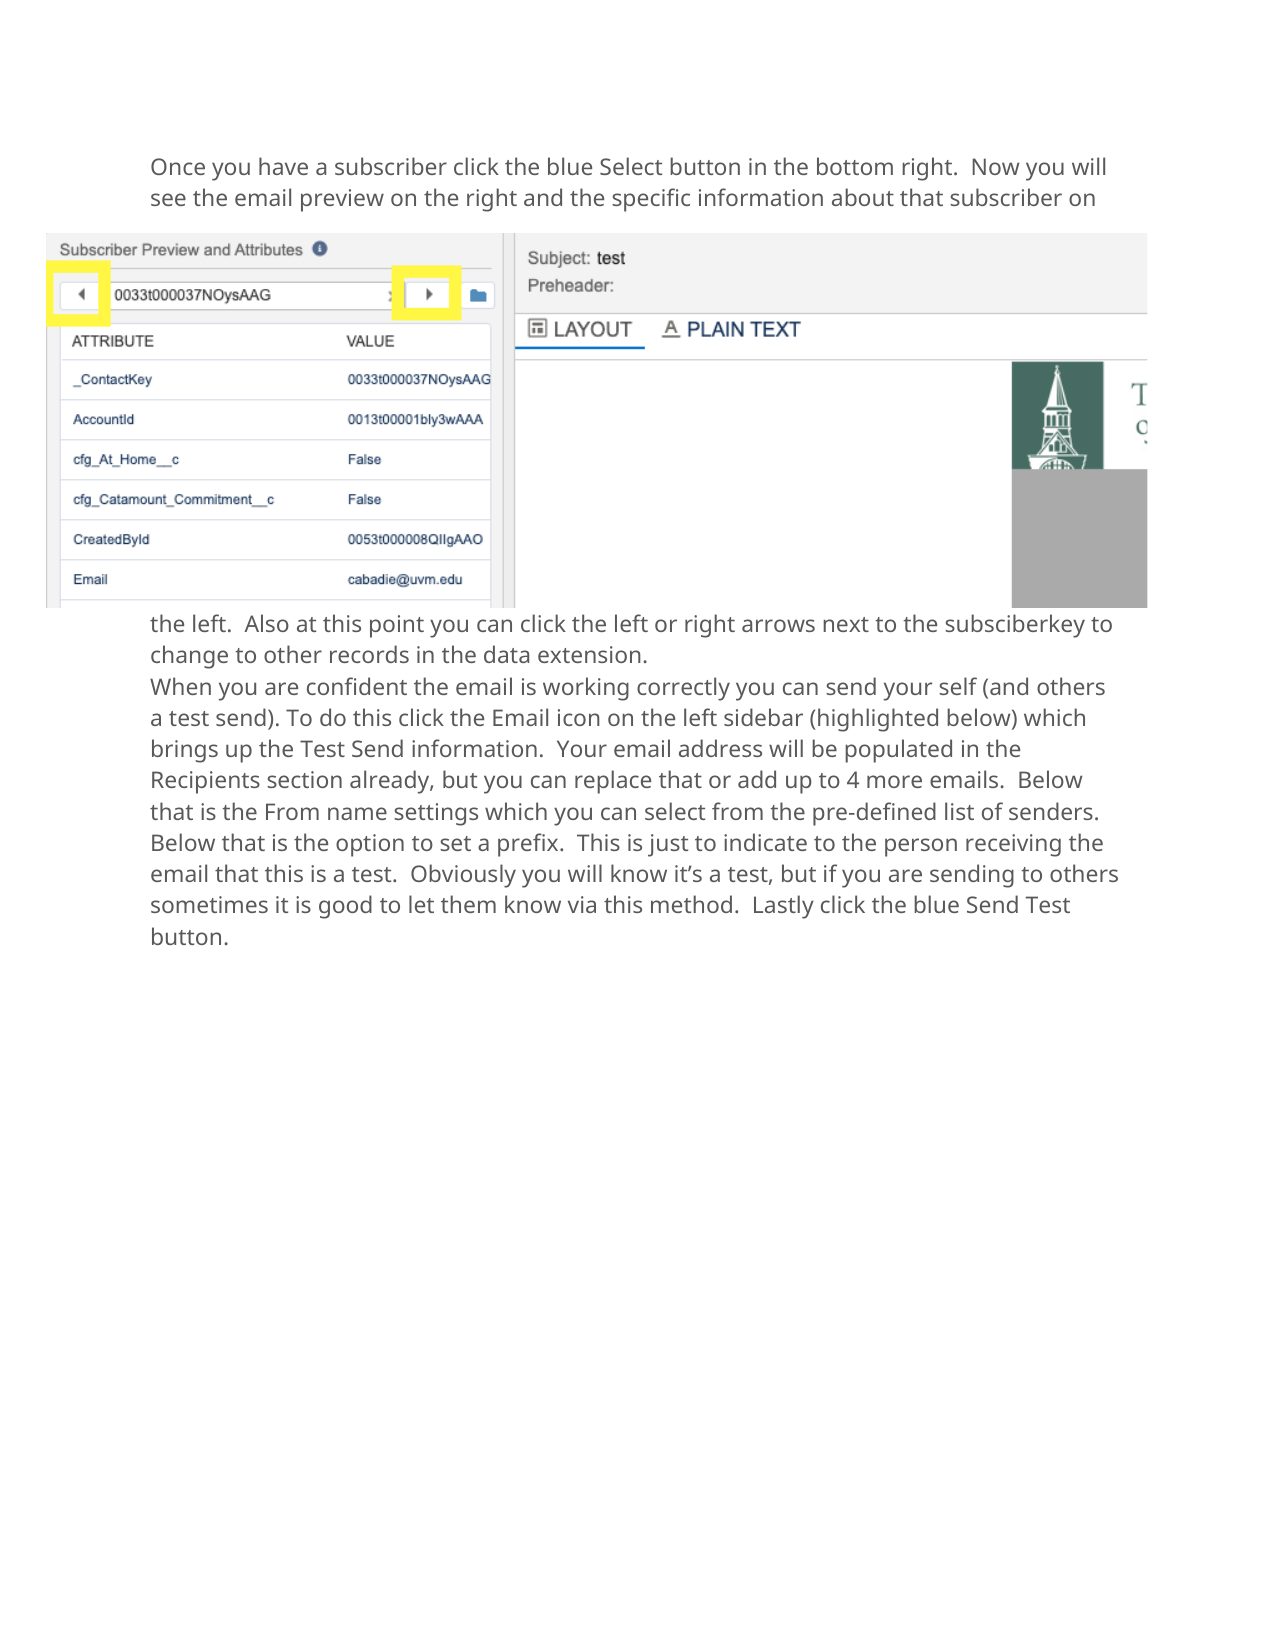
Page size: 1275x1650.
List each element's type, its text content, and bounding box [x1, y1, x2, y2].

picture [46, 233, 1148, 608]
text When you are confident the email is working correctly you can send your self (and others a test send). To do this click the Email icon on the left sidebar (highlighted below) which brings up the Test Send information. Your email address will be populated in the Recipients section already, but you can replace that or add up to 4 more emails. Below that is the From name settings which you can select from the pre-defined list of senders. Below that is the option to set a prefix. This is just to indicate to the person receiving the email that this is a test. Obviously you will know it’s a test, but if you are sending to others sometimes it is good to let them know via this method. Lastly click the blue Send Test button. [150, 670, 1125, 951]
text Once you have a subscriber click the blue Select button in the bottom right. Now you will see the email preview on the right and the specific information about that subscriber on the left. Also at this point you can click the left or right arrows next to the subsciberkey to change to other records in the data extension. [150, 150, 1125, 233]
text Once you have a subscriber click the blue Select button in the bottom right. Now you will see the email preview on the right and the specific information about that subscriber on the left. Also at this point you can click the left or right arrows next to the subsciberkey to change to other records in the data extension. [150, 608, 1125, 670]
